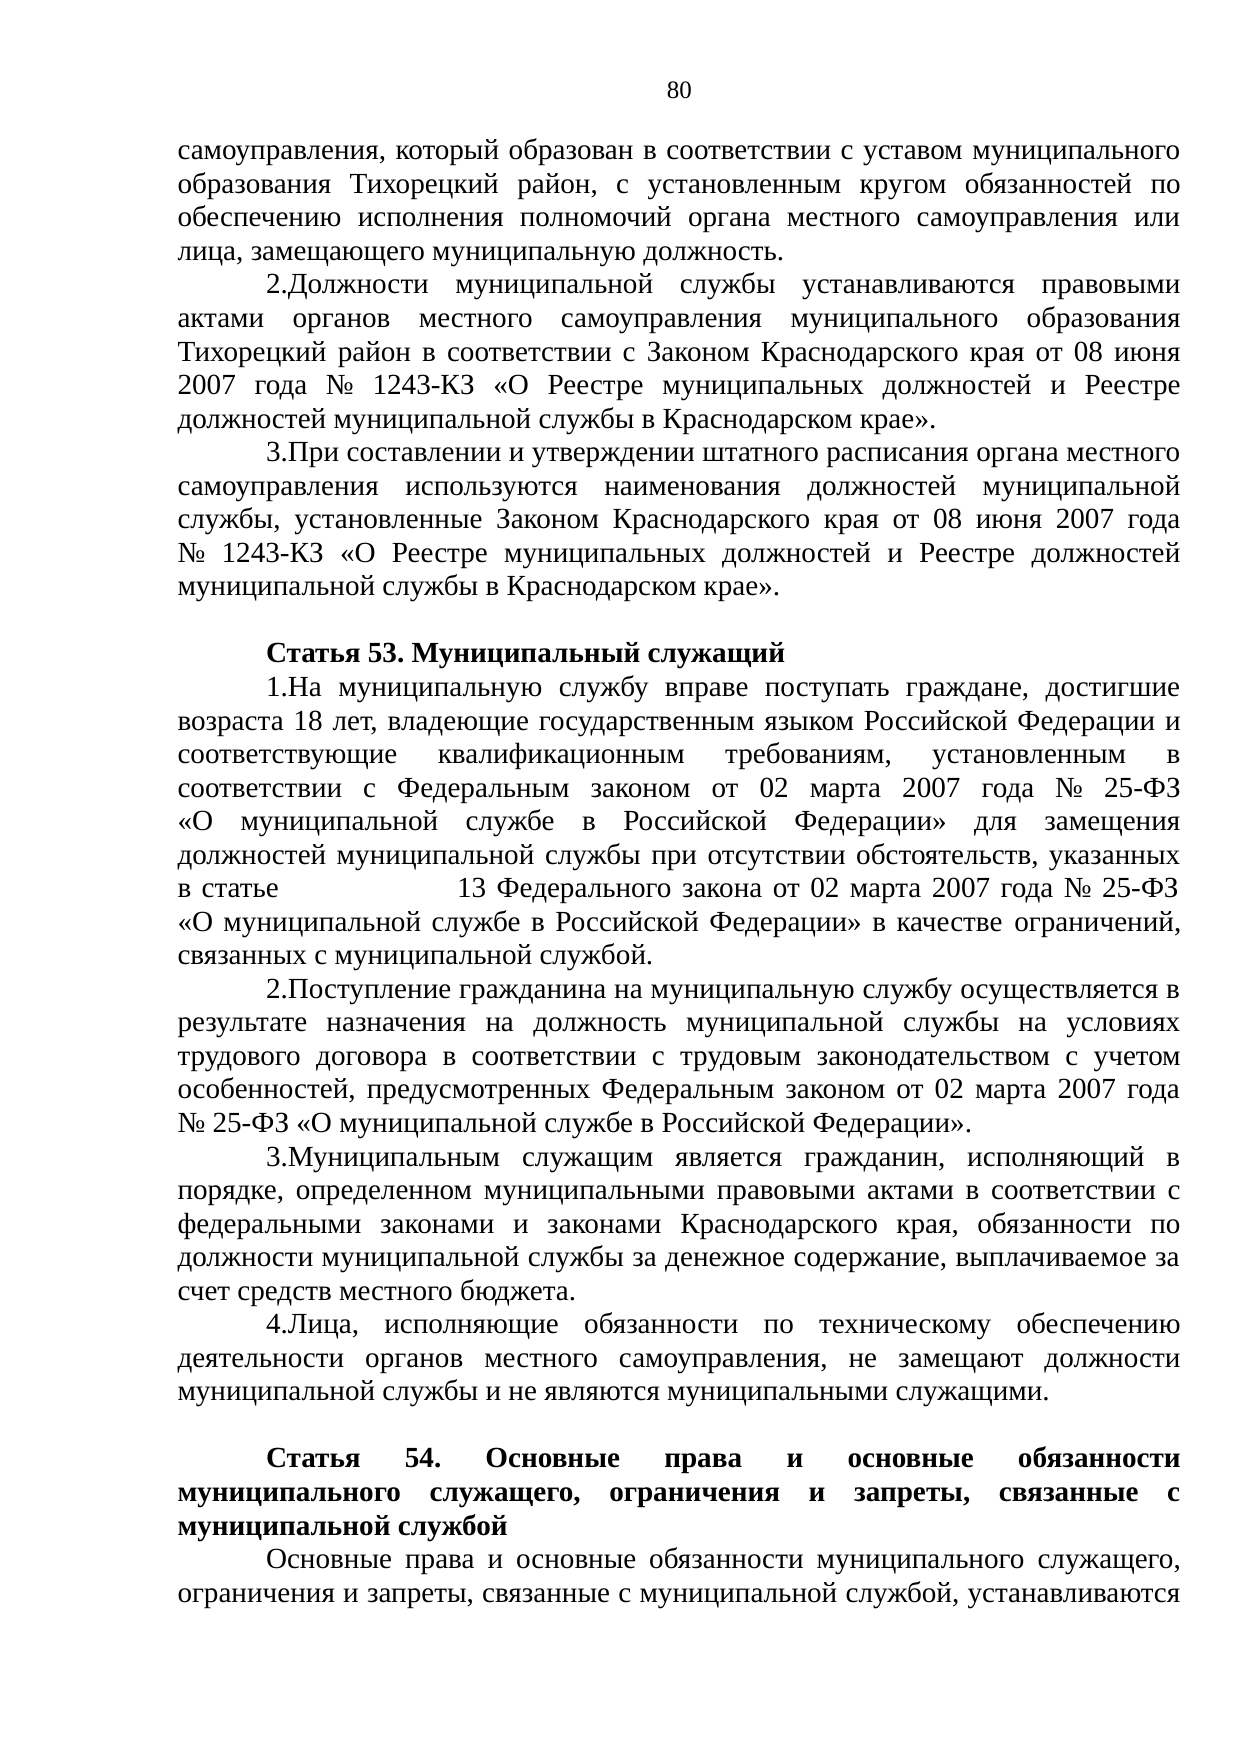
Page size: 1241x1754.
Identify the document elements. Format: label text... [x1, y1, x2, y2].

subtitle Статья 54. Основные права и основные обязанности муниципального служащего, ограничения и запреты, связанные с муниципальной службой [177, 1441, 1181, 1541]
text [177, 1541, 1181, 1608]
text 2.Должности муниципальной службы устанавливаются правовыми актами органов местного самоуправления муниципального образования Тихорецкий район в соответствии с Законом Краснодарского края от 08 июня 2007 года № 1243-КЗ «О Реестре муниципальных должностей и Реестре должностей муниципальной службы в Краснодарском крае». [177, 267, 1181, 434]
text 3.Муниципальным служащим является гражданин, исполняющий в порядке, определенном муниципальными правовыми актами в соответствии с федеральными законами и законами Краснодарского края, обязанности по должности муниципальной службы за денежное содержание, выплачиваемое за счет средств местного бюджета. [177, 1139, 1181, 1306]
text 1.На муниципальную службу вправе поступать граждане, достигшие возраста 18 лет, владеющие государственным языком Российской Федерации и соответствующие квалификационным требованиям, установленным в соответствии с Федеральным законом от 02 марта 2007 года № 25-ФЗ «О муниципальной службе в Российской Федерации» для замещения должностей муниципальной службы при отсутствии обстоятельств, указанных в статье 13 Федерального закона от 02 марта 2007 года № 25-ФЗ «О муниципальной службе в Российской Федерации» в качестве ограничений, связанных с муниципальной службой. [177, 669, 1181, 971]
subtitle Статья 53. Муниципальный служащий [177, 636, 1181, 669]
text 3.При составлении и утверждении штатного расписания органа местного самоуправления используются наименования должностей муниципальной службы, установленные Законом Краснодарского края от 08 июня 2007 года № 1243-КЗ «О Реестре муниципальных должностей и Реестре должностей муниципальной службы в Краснодарском крае». [177, 434, 1181, 602]
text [177, 132, 1181, 267]
text 2.Поступление гражданина на муниципальную службу осуществляется в результате назначения на должность муниципальной службы на условиях трудового договора в соответствии с трудовым законодательством с учетом особенностей, предусмотренных Федеральным законом от 02 марта 2007 года № 25-ФЗ «О муниципальной службе в Российской Федерации». [177, 971, 1181, 1139]
text 4.Лица, исполняющие обязанности по техническому обеспечению деятельности органов местного самоуправления, не замещают должности муниципальной службы и не являются муниципальными служащими. [177, 1306, 1181, 1407]
